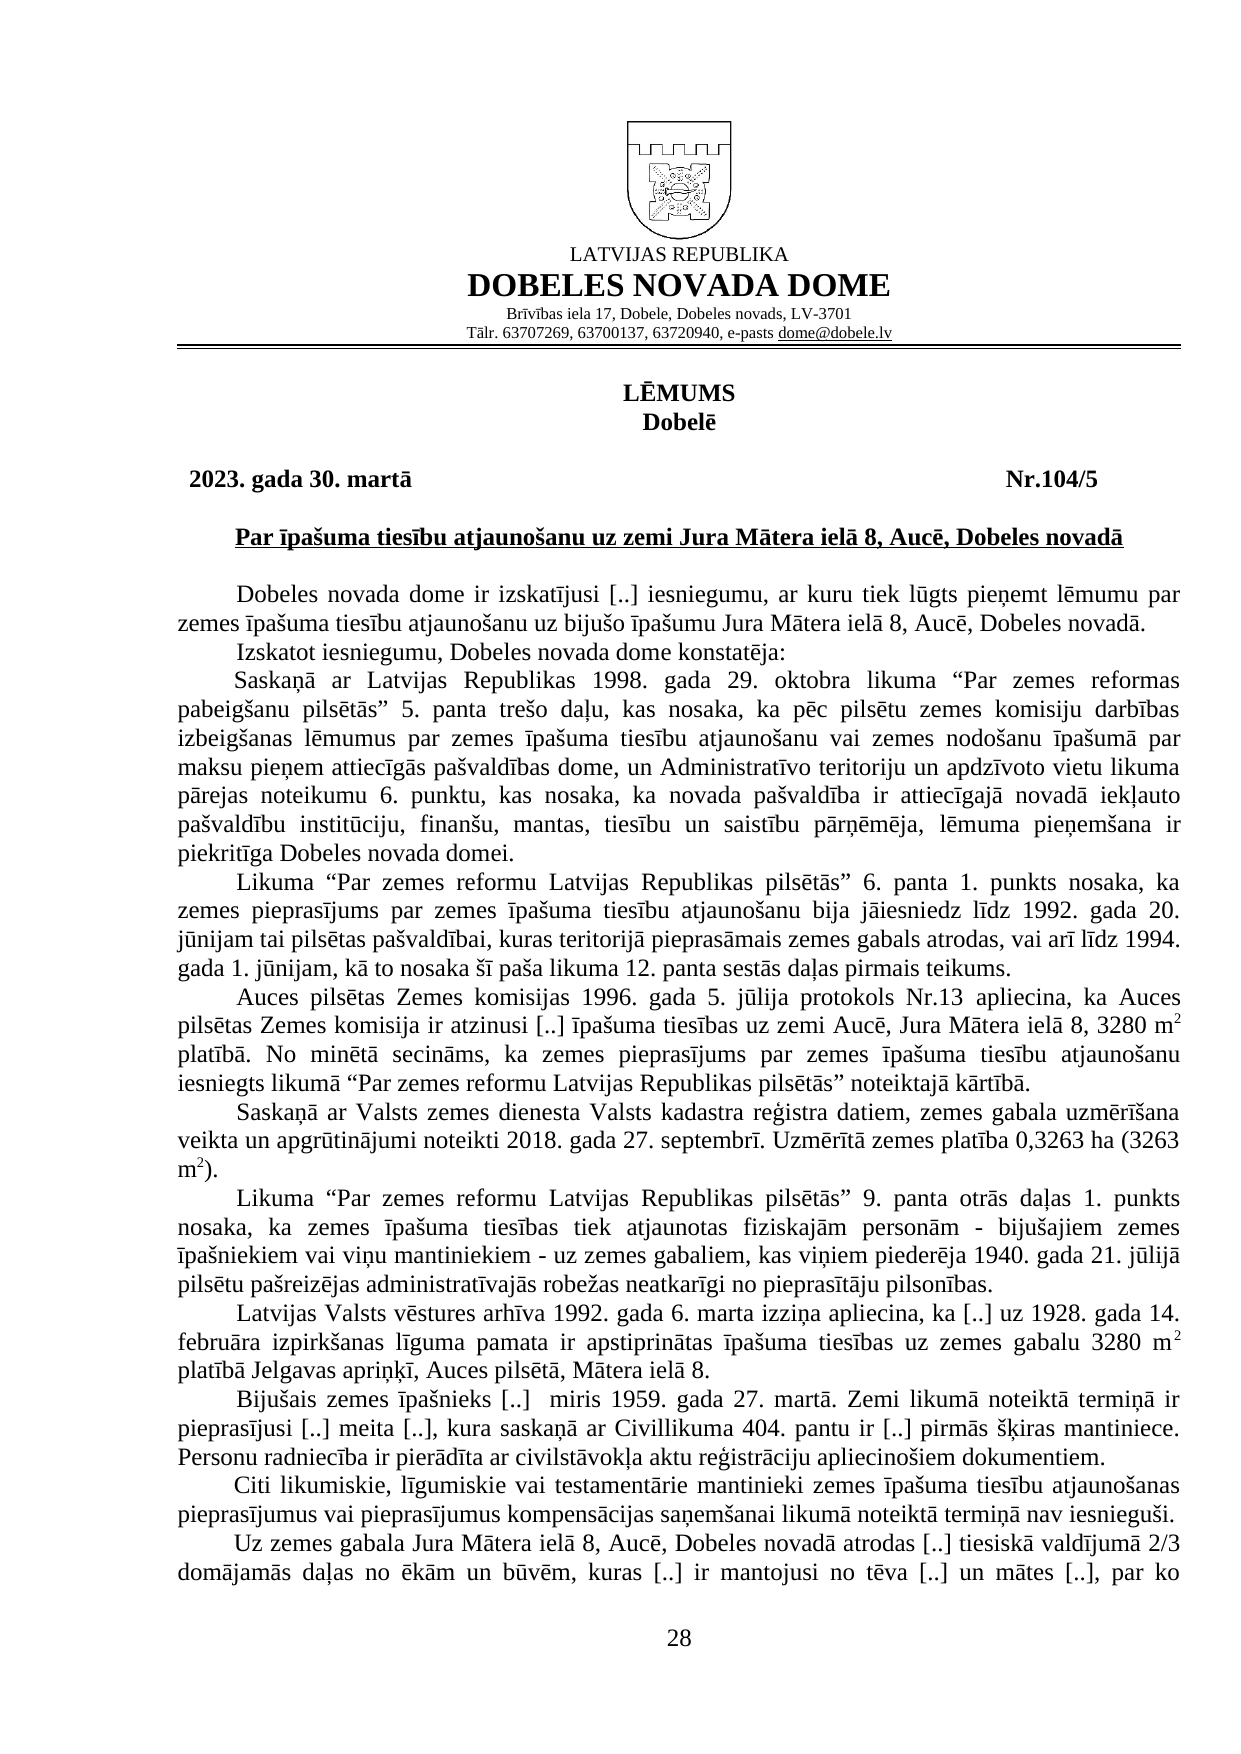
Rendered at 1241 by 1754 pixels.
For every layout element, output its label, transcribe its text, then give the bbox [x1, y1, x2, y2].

text Saskaņā ar Latvijas Republikas 1998. gada 29. oktobra likuma “Par zemes reformas pabeigšanu pilsētās” 5. panta trešo daļu, kas nosaka, ka pēc pilsētu zemes komisiju darbības izbeigšanas lēmumus par zemes īpašuma tiesību atjaunošanu vai zemes nodošanu īpašumā par maksu pieņem attiecīgās pašvaldības dome, un Administratīvo teritoriju un apdzīvoto vietu likuma pārejas noteikumu 6. punktu, kas nosaka, ka novada pašvaldība ir attiecīgajā novadā iekļauto pašvaldību institūciju, finanšu, mantas, tiesību un saistību pārņēmēja, lēmuma pieņemšana ir piekritīga Dobeles novada domei. [177, 665, 1181, 809]
text Likuma “Par zemes reformu Latvijas Republikas pilsētās” 9. panta otrās daļas 1. punkts nosaka, ka zemes īpašuma tiesības tiek atjaunotas fiziskajām personām - bijušajiem zemes īpašniekiem vai viņu mantiniekiem - uz zemes gabaliem, kas viņiem piederēja 1940. gada 21. jūlijā pilsētu pašreizējas administratīvajās robežas neatkarīgi no pieprasītāju pilsonības. [177, 1183, 1181, 1298]
text Tālr. 63707269, 63700137, 63720940, e-pasts dome@dobele.lv [177, 323, 1181, 344]
text Dobelē [177, 407, 1181, 435]
text Likuma “Par zemes reformu Latvijas Republikas pilsētās” 6. panta 1. punkts nosaka, ka zemes pieprasījums par zemes īpašuma tiesību atjaunošanu bija jāiesniedz līdz 1992. gada 20. jūnijam tai pilsētas pašvaldībai, kuras teritorijā pieprasāmais zemes gabals atrodas, vai arī līdz 1994. gada 1. jūnijam, kā to nosaka šī paša likuma 12. panta sestās daļas pirmais teikums. [177, 867, 1181, 982]
text Latvijas Valsts vēstures arhīva 1992. gada 6. marta izziņa apliecina, ka [..] uz 1928. gada 14. februāra izpirkšanas līguma pamata ir apstiprinātas īpašuma tiesības uz zemes gabalu 3280 m2 platībā Jelgavas apriņķī, Auces pilsētā, Mātera ielā 8. [177, 1298, 1181, 1384]
text Citi likumiskie, līgumiskie vai testamentārie mantinieki zemes īpašuma tiesību atjaunošanas pieprasījumus vai pieprasījumus kompensācijas saņemšanai likumā noteiktā termiņā nav iesnieguši. [177, 1470, 1181, 1528]
text LĒMUMS [177, 378, 1181, 407]
text Dobeles novada dome ir izskatījusi [..] iesniegumu, ar kuru tiek lūgts pieņemt lēmumu par zemes īpašuma tiesību atjaunošanu uz bijušo īpašumu Jura Mātera ielā 8, Aucē, Dobeles novadā. [177, 579, 1181, 637]
text Saskaņā ar Valsts zemes dienesta Valsts kadastra reģistra datiem, zemes gabala uzmērīšana veikta un apgrūtinājumi noteikti 2018. gada 27. septembrī. Uzmērītā zemes platība 0,3263 ha (3263 m2). [177, 1097, 1181, 1183]
text Brīvības iela 17, Dobele, Dobeles novads, LV-3701 [177, 304, 1181, 323]
text Saskaņā ar Latvijas Republikas 1998. gada 29. oktobra likuma “Par zemes reformas pabeigšanu pilsētās” 5. panta trešo daļu, kas nosaka, ka pēc pilsētu zemes komisiju darbības izbeigšanas lēmumus par zemes īpašuma tiesību atjaunošanu vai zemes nodošanu īpašumā par maksu pieņem attiecīgās pašvaldības dome, un Administratīvo teritoriju un apdzīvoto vietu likuma pārejas noteikumu 6. punktu, kas nosaka, ka novada pašvaldība ir attiecīgajā novadā iekļauto pašvaldību institūciju, finanšu, mantas, tiesību un saistību pārņēmēja, lēmuma pieņemšana ir piekritīga Dobeles novada domei. [177, 809, 1181, 867]
text Auces pilsētas Zemes komisijas 1996. gada 5. jūlija protokols Nr.13 apliecina, ka Auces pilsētas Zemes komisija ir atzinusi [..] īpašuma tiesības uz zemi Aucē, Jura Mātera ielā 8, 3280 m2 platībā. No minētā secināms, ka zemes pieprasījums par zemes īpašuma tiesību atjaunošanu iesniegts likumā “Par zemes reformu Latvijas Republikas pilsētās” noteiktajā kārtībā. [177, 982, 1181, 1097]
picture [623, 118, 735, 242]
text DOBELES NOVADA DOME [177, 266, 1181, 304]
text LATVIJAS REPUBLIKA [177, 242, 1181, 266]
text Par īpašuma tiesību atjaunošanu uz zemi Jura Mātera ielā 8, Aucē, Dobeles novadā [177, 522, 1181, 550]
text Bijušais zemes īpašnieks [..] miris 1959. gada 27. martā. Zemi likumā noteiktā termiņā ir pieprasījusi [..] meita [..], kura saskaņā ar Civillikuma 404. pantu ir [..] pirmās šķiras mantiniece. Personu radniecība ir pierādīta ar civilstāvokļa aktu reģistrāciju apliecinošiem dokumentiem. [177, 1384, 1181, 1470]
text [177, 1528, 1181, 1585]
text Izskatot iesniegumu, Dobeles novada dome konstatēja: [162, 637, 1181, 665]
text 2023. gada 30. martā Nr.104/5 [189, 464, 1226, 493]
